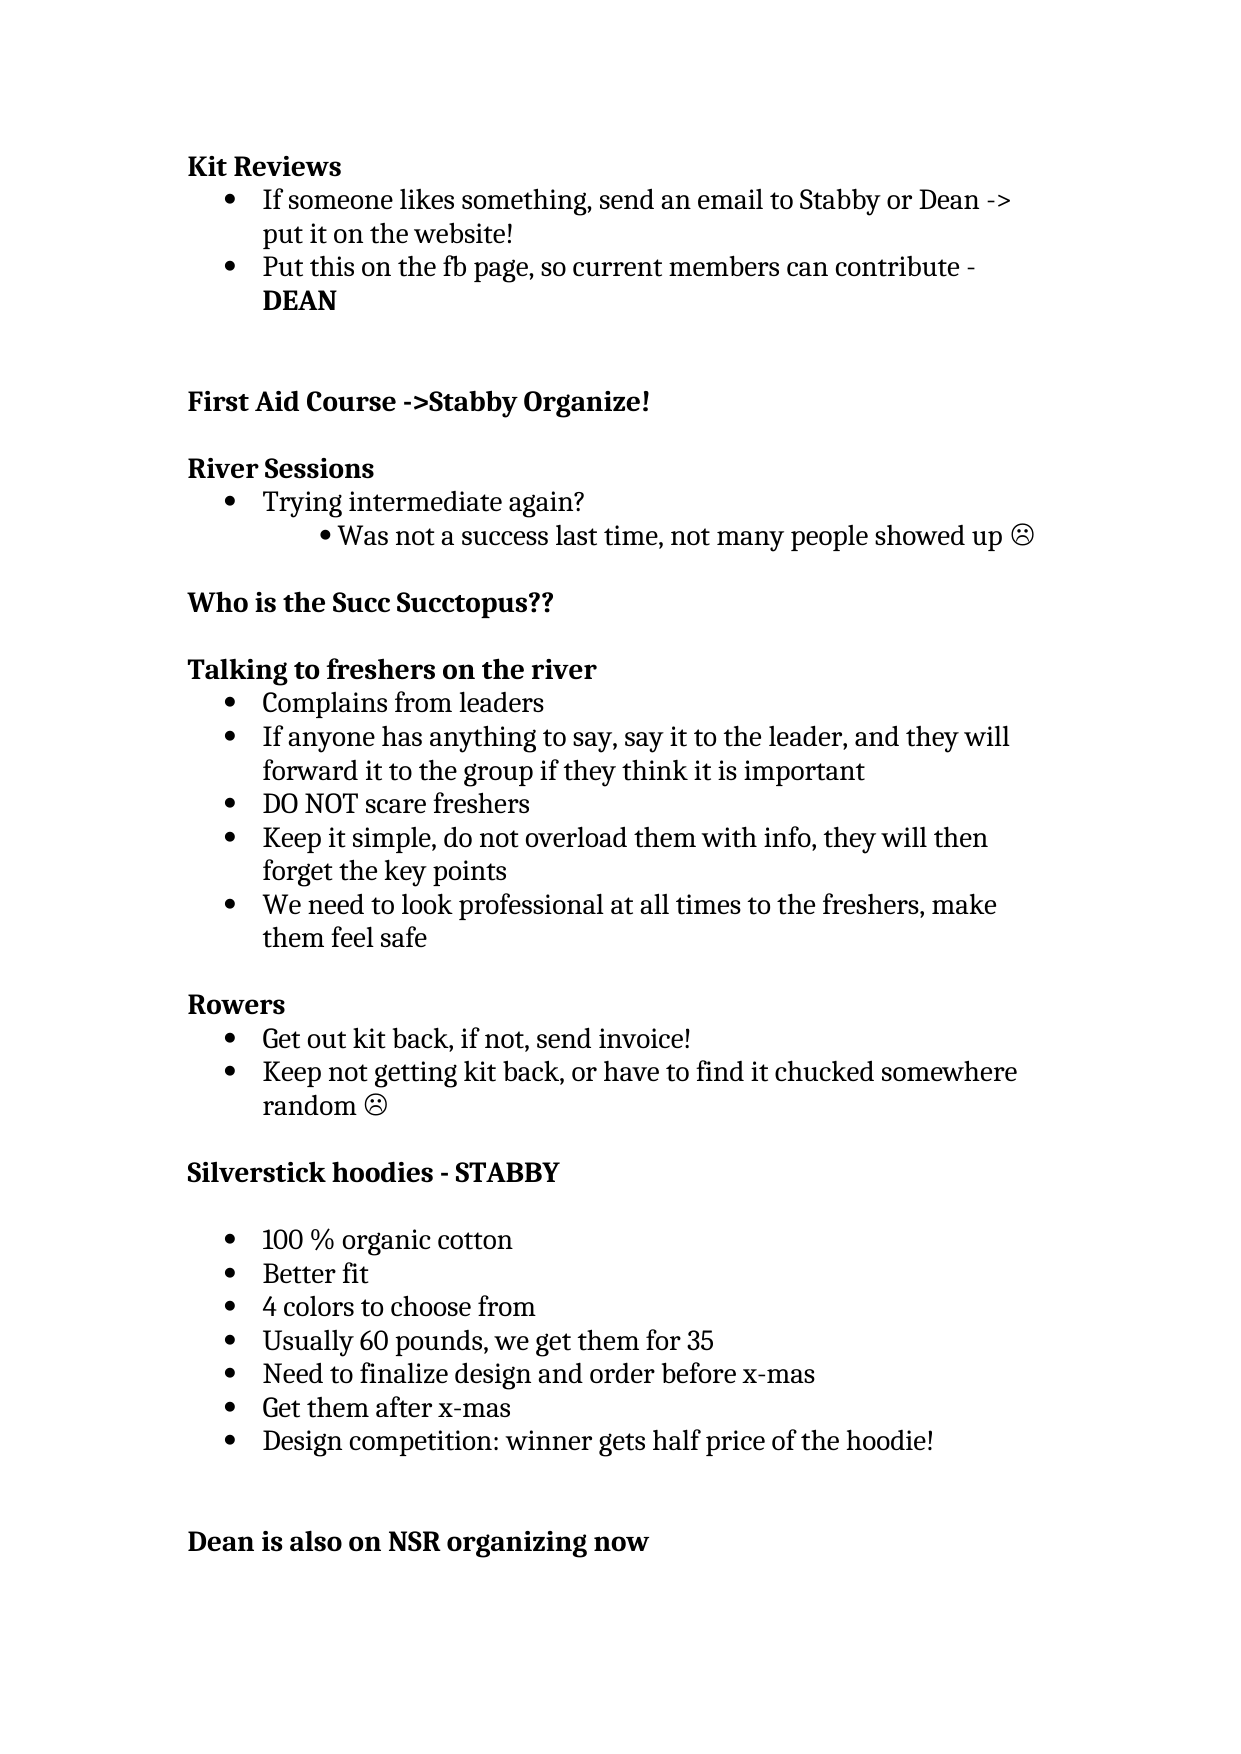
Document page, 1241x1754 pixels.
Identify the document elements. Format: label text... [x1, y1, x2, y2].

text Who is the Succ Succtopus?? [187, 586, 1053, 619]
list 4 colors to choose from [225, 1290, 1053, 1324]
list Design competition: winner gets half price of the hoodie! [225, 1424, 1053, 1458]
list If anyone has anything to say, say it to the leader, and they will forward it to the group if they think it is important [225, 720, 1053, 787]
list We need to look professional at all times to the freshers, make them feel safe [225, 888, 1053, 955]
text Kit Reviews [187, 150, 1053, 183]
text Rowers [187, 988, 1053, 1022]
list Get them after x-mas [225, 1391, 1053, 1424]
text First Aid Course ->Stabby Organize! [187, 385, 1053, 418]
list 100 % organic cotton [225, 1223, 1053, 1257]
list DO NOT scare freshers [225, 787, 1053, 821]
list Usually 60 pounds, we get them for 35 [225, 1324, 1053, 1357]
list Better fit [225, 1257, 1053, 1290]
list Was not a success last time, not many people showed up [262, 519, 1053, 552]
list Get out kit back, if not, send invoice! [225, 1022, 1053, 1056]
list Keep not getting kit back, or have to find it chucked somewhere random [225, 1056, 1053, 1123]
text Talking to freshers on the river [187, 653, 1053, 687]
list Trying intermediate again? [225, 485, 1053, 519]
list Put this on the fb page, so current members can contribute - DEAN [225, 251, 1053, 318]
list If someone likes something, send an email to Stabby or Dean -> put it on the website! [225, 183, 1053, 251]
list Complains from leaders [225, 687, 1053, 720]
text River Sessions [187, 452, 1053, 485]
list Keep it simple, do not overload them with info, they will then forget the key points [225, 821, 1053, 888]
text Dean is also on NSR organizing now [187, 1525, 1053, 1559]
list Need to finalize design and order before x-mas [225, 1357, 1053, 1391]
text Silverstick hoodies - STABBY [187, 1156, 1053, 1190]
